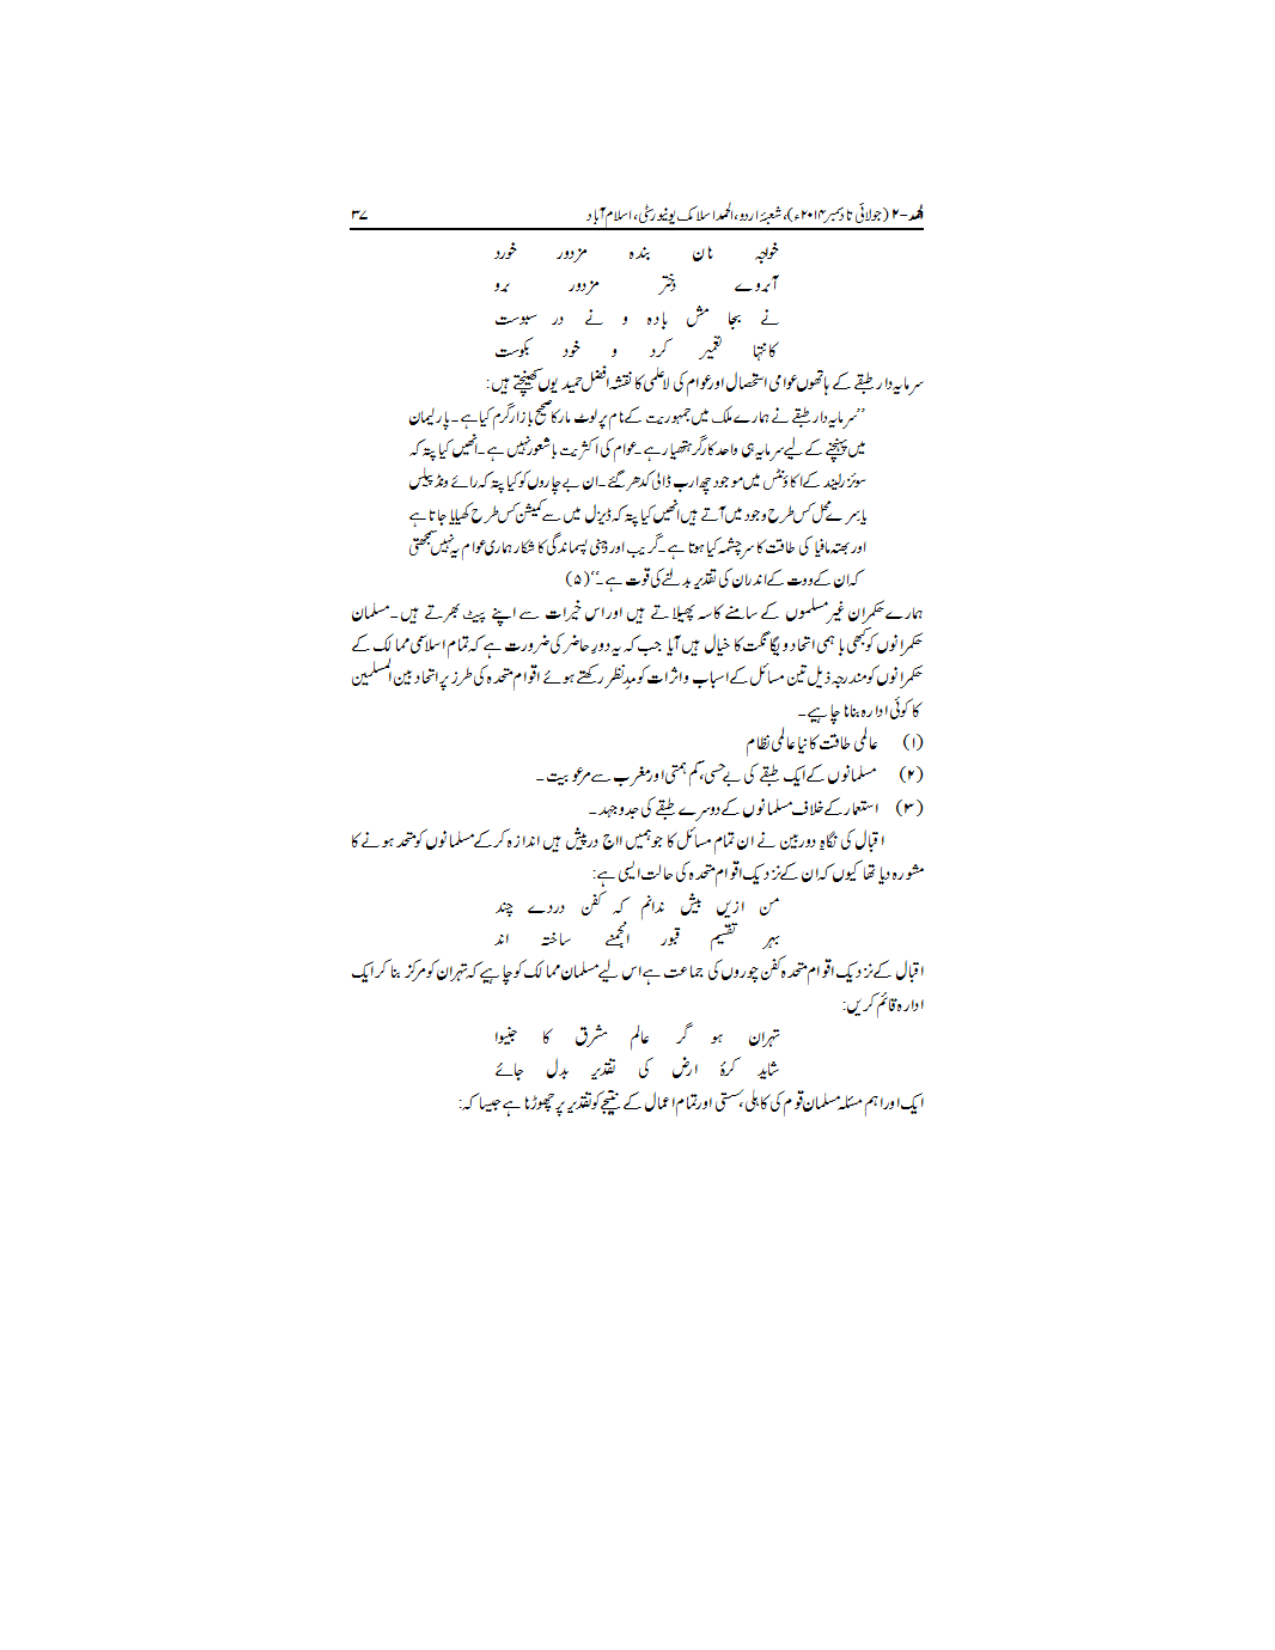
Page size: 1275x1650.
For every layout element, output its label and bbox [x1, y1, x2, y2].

picture [150, 150, 1125, 1412]
